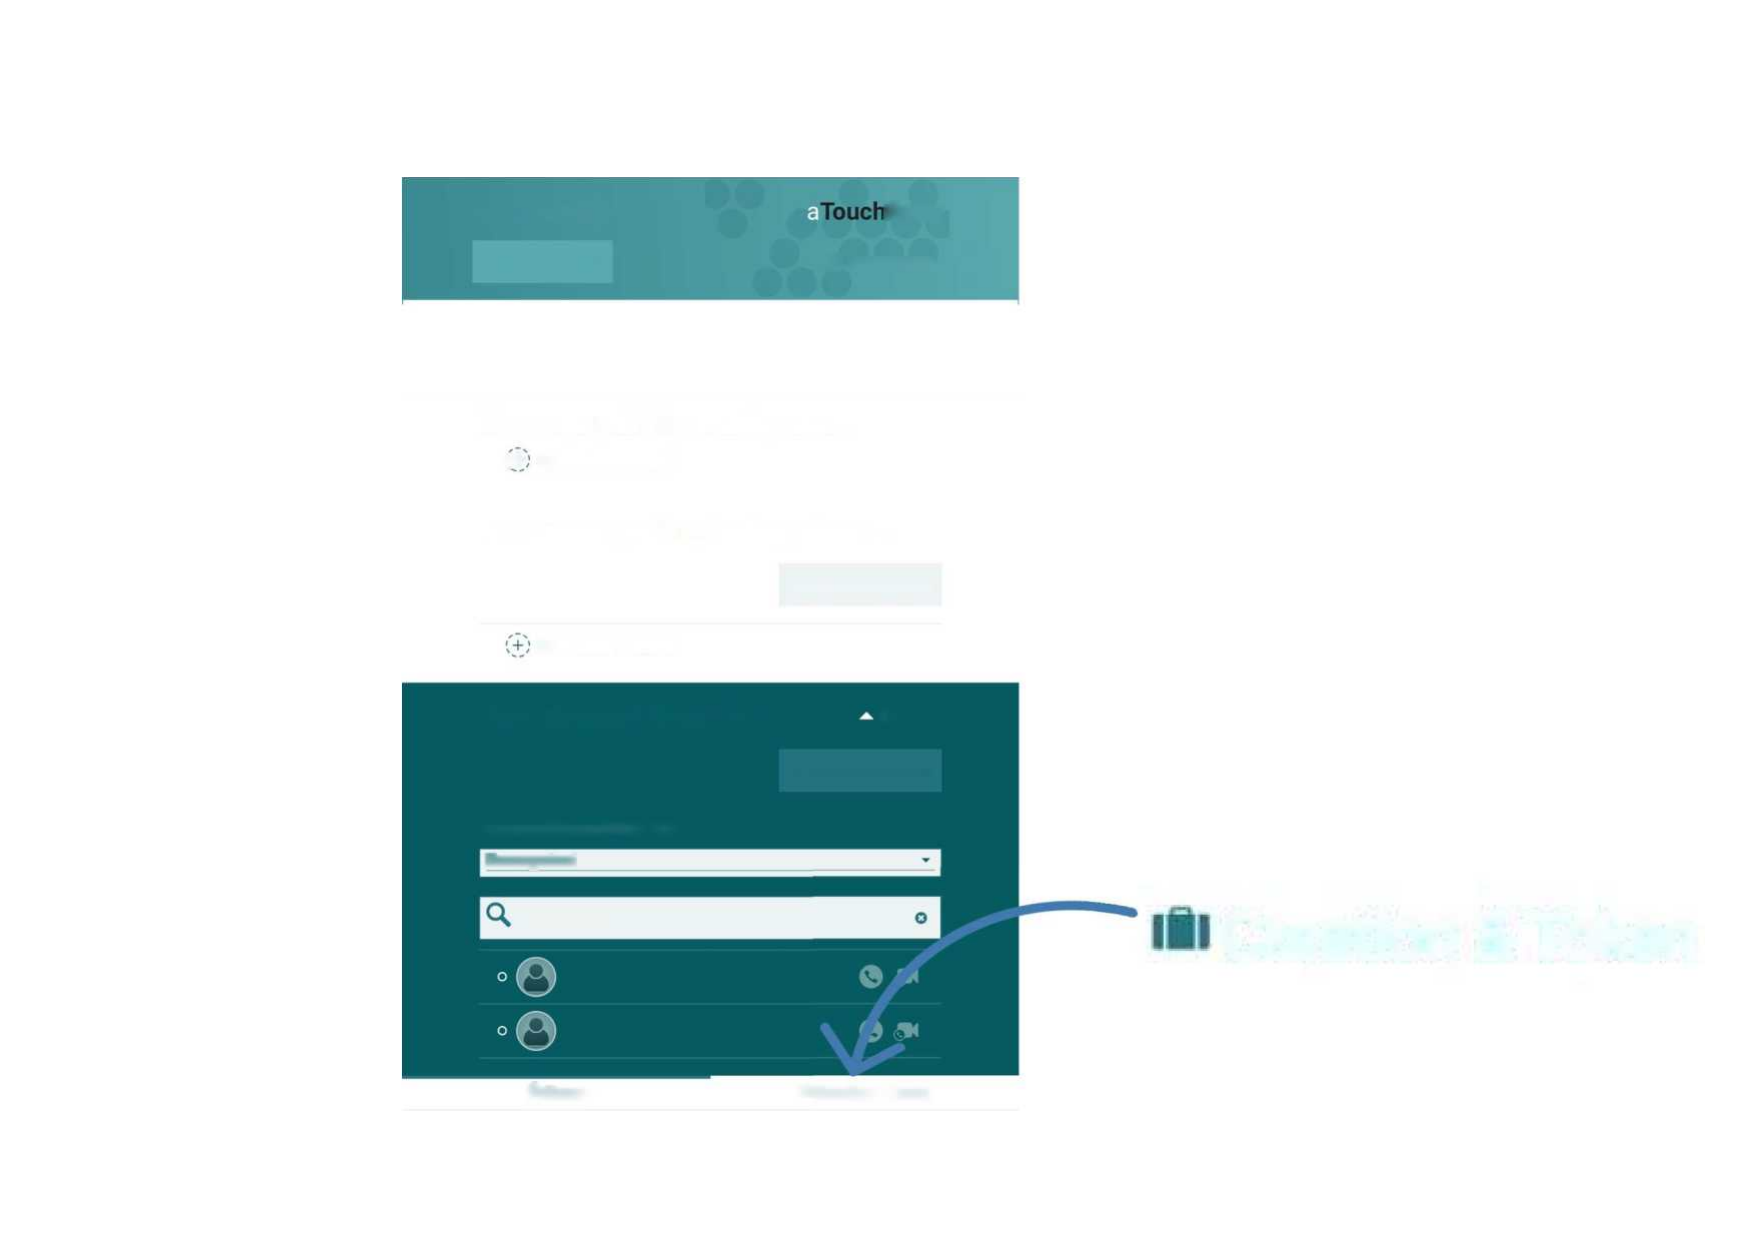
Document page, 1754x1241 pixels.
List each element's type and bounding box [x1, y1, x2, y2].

picture [401, 177, 1705, 1111]
